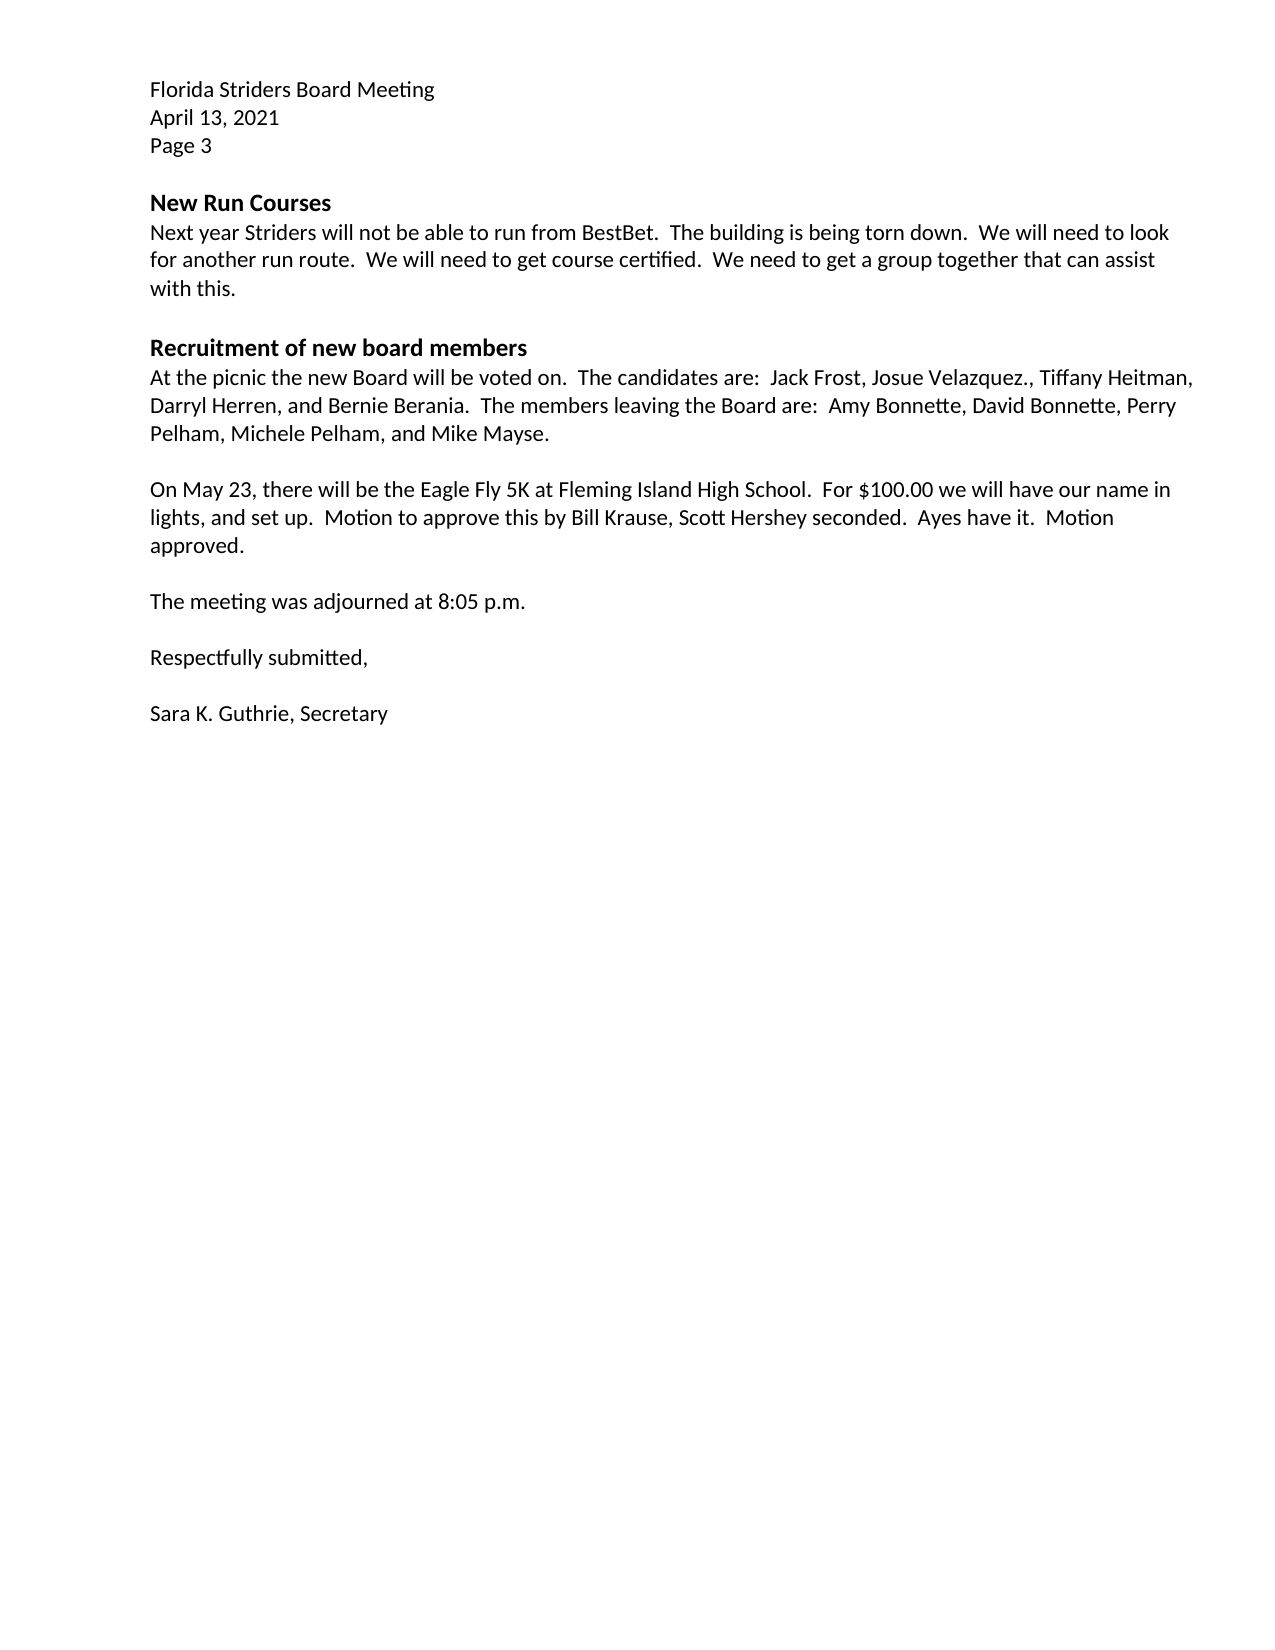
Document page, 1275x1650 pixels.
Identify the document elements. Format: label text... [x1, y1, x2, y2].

text Next year Striders will not be able to run from BestBet. The building is being torn down. We will need to look for another run route. We will need to get course certified. We need to get a group together that can assist with this. [150, 218, 1200, 302]
text Sara K. Guthrie, Secretary [150, 699, 1200, 727]
text Florida Striders Board Meeting [150, 75, 1200, 103]
text The meeting was adjourned at 8:05 p.m. [150, 587, 1200, 615]
text At the picnic the new Board will be voted on. The candidates are: Jack Frost, Josue Velazquez., Tiffany Heitman, Darryl Herren, and Bernie Berania. The members leaving the Board are: Amy Bonnette, David Bonnette, Perry Pelham, Michele Pelham, and Mike Mayse. [150, 363, 1200, 447]
text April 13, 2021 [150, 103, 1200, 131]
text Respectfully submitted, [150, 643, 1200, 671]
text Page 3 [150, 131, 1200, 159]
text On May 23, there will be the Eagle Fly 5K at Fleming Island High School. For $100.00 we will have our name in lights, and set up. Motion to approve this by Bill Krause, Scott Hershey seconded. Ayes have it. Motion approved. [150, 475, 1200, 559]
text Recruitment of new board members [150, 332, 1200, 363]
text New Run Courses [150, 187, 1200, 218]
